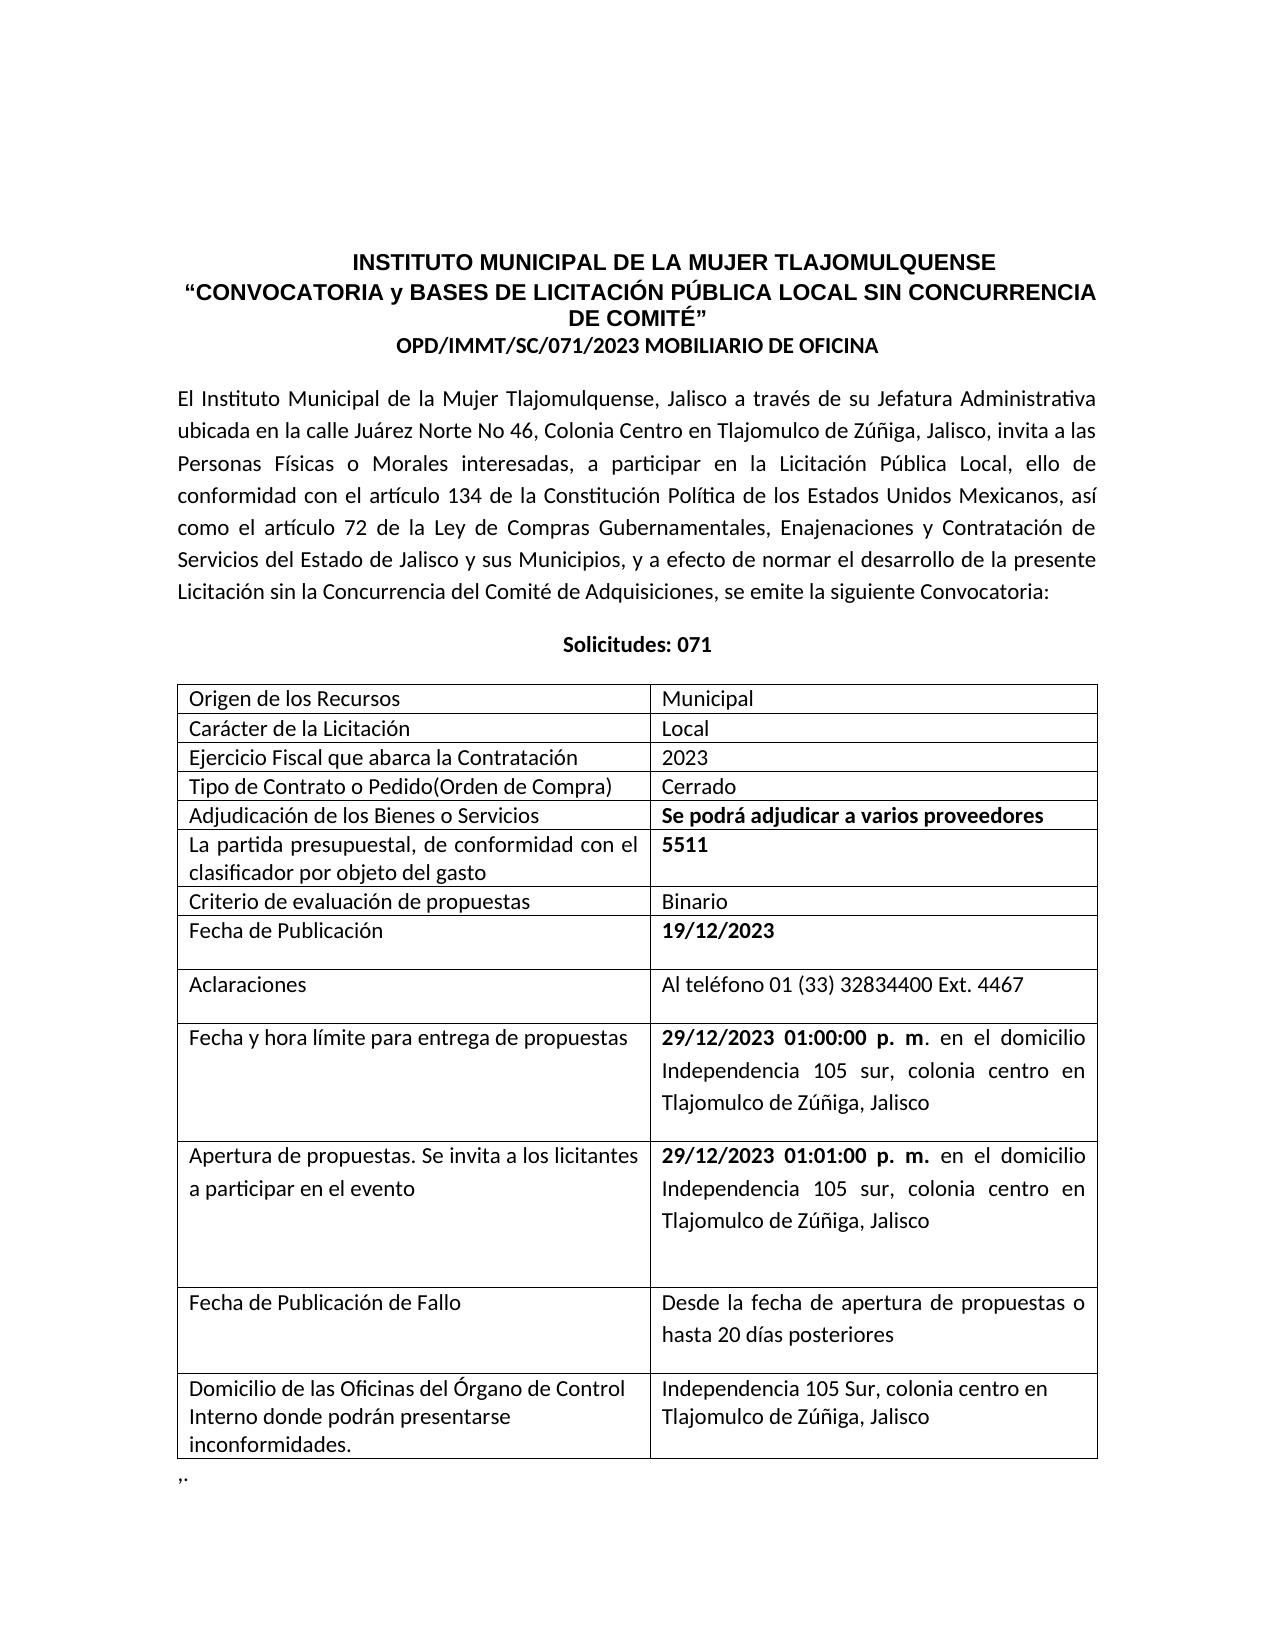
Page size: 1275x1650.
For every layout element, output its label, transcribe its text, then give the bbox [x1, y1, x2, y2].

table_cell La partida presupuestal, de conformidad con el clasificador por objeto del gasto [178, 830, 650, 886]
table_cell 2023 [651, 743, 1097, 771]
table_cell Domicilio de las Oficinas del Órgano de Control Interno donde podrán presentarse inconformidades. [178, 1374, 650, 1458]
table_cell Independencia 105 Sur, colonia centro en Tlajomulco de Zúñiga, Jalisco [651, 1374, 1097, 1458]
table_header Municipal [651, 685, 1097, 713]
table_cell Carácter de la Licitación [178, 714, 650, 742]
table_cell Fecha de Publicación [178, 916, 650, 969]
table_cell 29/12/2023 01:01:00 p. m. en el domicilio Independencia 105 sur, colonia centro en Tlajomulco de Zúñiga, Jalisco [651, 1142, 1097, 1287]
table_cell Desde la fecha de apertura de propuestas o hasta 20 días posteriores [651, 1288, 1097, 1373]
table_cell Tipo de Contrato o Pedido(Orden de Compra) [178, 772, 650, 800]
text ,. [177, 1459, 1098, 1487]
text INSTITUTO MUNICIPAL DE LA MUJER TLAJOMULQUENSE [177, 248, 1098, 275]
text “CONVOCATORIA y BASES DE LICITACIÓN PÚBLICA LOCAL SIN CONCURRENCIA DE COMITÉ” [177, 279, 1098, 331]
table_cell Criterio de evaluación de propuestas [178, 887, 650, 915]
text OPD/IMMT/SC/071/2023 MOBILIARIO DE OFICINA [177, 331, 1098, 359]
table_cell Aclaraciones [178, 970, 650, 1022]
table_cell Binario [651, 887, 1097, 915]
table_cell 29/12/2023 01:00:00 p. m. en el domicilio Independencia 105 sur, colonia centro en Tlajomulco de Zúñiga, Jalisco [651, 1024, 1097, 1141]
text Solicitudes: 071 [177, 631, 1098, 658]
table_cell Cerrado [651, 772, 1097, 800]
table_cell Apertura de propuestas. Se invita a los licitantes a participar en el evento [178, 1142, 650, 1287]
table_cell Ejercicio Fiscal que abarca la Contratación [178, 743, 650, 771]
table_cell Al teléfono 01 (33) 32834400 Ext. 4467 [651, 970, 1097, 1022]
text El Instituto Municipal de la Mujer Tlajomulquense, Jalisco a través de su Jefatura Administrativa ubicada en la calle Juárez Norte No 46, Colonia Centro en Tlajomulco de Zúñiga, Jalisco, invita a las Personas Físicas o Morales interesadas, a participar en la Licitación Pública Local, ello de conformidad con el artículo 134 de la Constitución Política de los Estados Unidos Mexicanos, así como el artículo 72 de la Ley de Compras Gubernamentales, Enajenaciones y Contratación de Servicios del Estado de Jalisco y sus Municipios, y a efecto de normar el desarrollo de la presente Licitación sin la Concurrencia del Comité de Adquisiciones, se emite la siguiente Convocatoria: [177, 384, 1098, 606]
table_cell 5511 [651, 830, 1097, 886]
table_cell Fecha de Publicación de Fallo [178, 1288, 650, 1373]
table_header Origen de los Recursos [178, 685, 650, 713]
table_cell Fecha y hora límite para entrega de propuestas [178, 1024, 650, 1141]
table_cell Local [651, 714, 1097, 742]
table_cell Adjudicación de los Bienes o Servicios [178, 801, 650, 829]
table_cell Se podrá adjudicar a varios proveedores [651, 801, 1097, 829]
table_cell 19/12/2023 [651, 916, 1097, 969]
